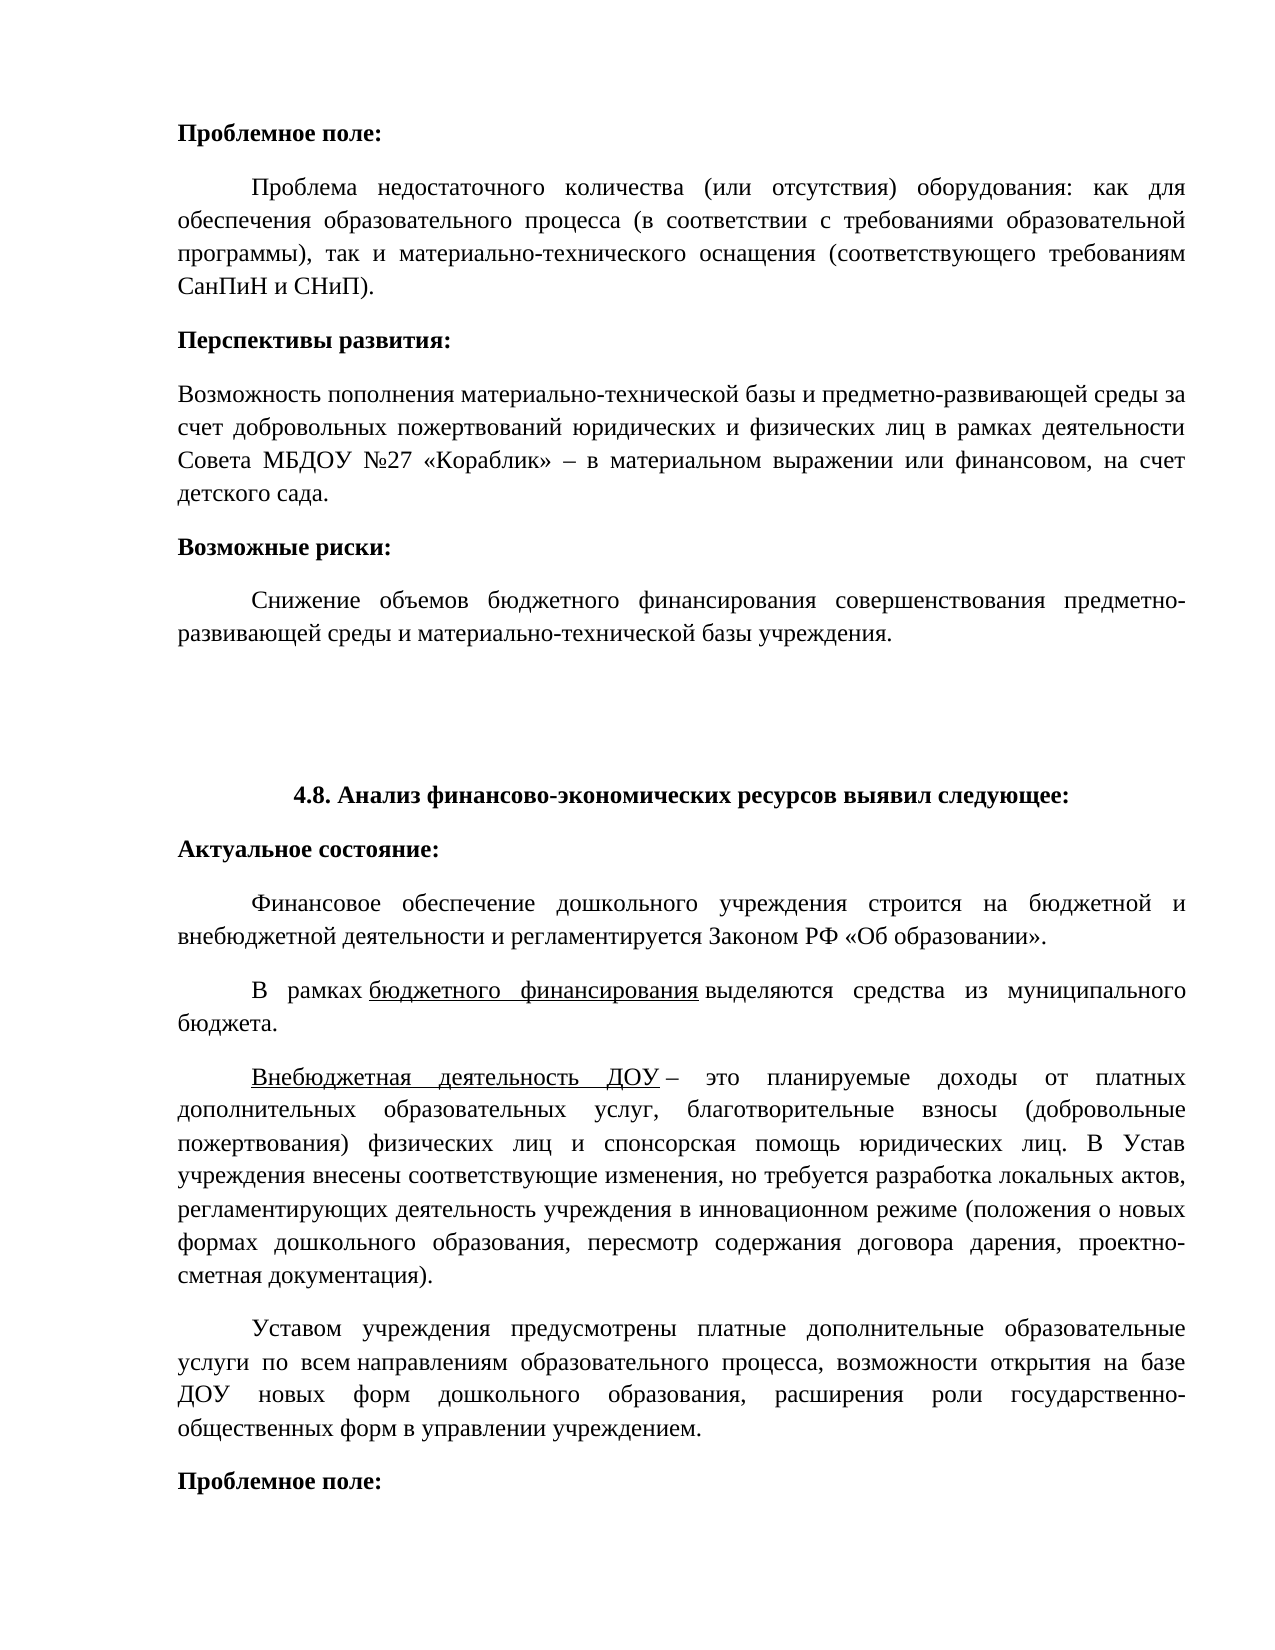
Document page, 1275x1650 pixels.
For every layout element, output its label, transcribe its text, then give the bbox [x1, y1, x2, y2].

text Возможность пополнения материально-технической базы и предметно-развивающей среды за счет добровольных пожертвований юридических и физических лиц в рамках деятельности Совета МБДОУ №27 «Кораблик» – в материальном выражении или финансовом, на счет детского сада. [177, 379, 1186, 507]
text Проблемное поле: [177, 1466, 1186, 1495]
text Уставом учреждения предусмотрены платные дополнительные образовательные услуги по всем направлениям образовательного процесса, возможности открытия на базе ДОУ новых форм дошкольного образования, расширения роли государственно-общественных форм в управлении учреждением. [177, 1313, 1186, 1441]
text Актуальное состояние: [177, 834, 1186, 863]
text Внебюджетная деятельность ДОУ – это планируемые доходы от платных дополнительных образовательных услуг, благотворительные взносы (добровольные пожертвования) физических лиц и спонсорская помощь юридических лиц. В Устав учреждения внесены соответствующие изменения, но требуется разработка локальных актов, регламентирующих деятельность учреждения в инновационном режиме (положения о новых формах дошкольного образования, пересмотр содержания договора дарения, проектно-сметная документация). [177, 1062, 1186, 1288]
text Возможные риски: [177, 532, 1186, 560]
text Проблема недостаточного количества (или отсутствия) оборудования: как для обеспечения образовательного процесса (в соответствии с требованиями образовательной программы), так и материально-технического оснащения (соответствующего требованиям СанПиН и СНиП). [177, 172, 1186, 300]
text Финансовое обеспечение дошкольного учреждения строится на бюджетной и внебюджетной деятельности и регламентируется Законом РФ «Об образовании». [177, 888, 1186, 949]
text В рамках бюджетного финансирования выделяются средства из муниципального бюджета. [177, 975, 1186, 1036]
text Проблемное поле: [177, 118, 1186, 147]
text 4.8. Анализ финансово-экономических ресурсов выявил следующее: [177, 780, 1186, 809]
text Перспективы развития: [177, 325, 1186, 354]
text Снижение объемов бюджетного финансирования совершенствования предметно-развивающей среды и материально-технической базы учреждения. [177, 586, 1186, 647]
